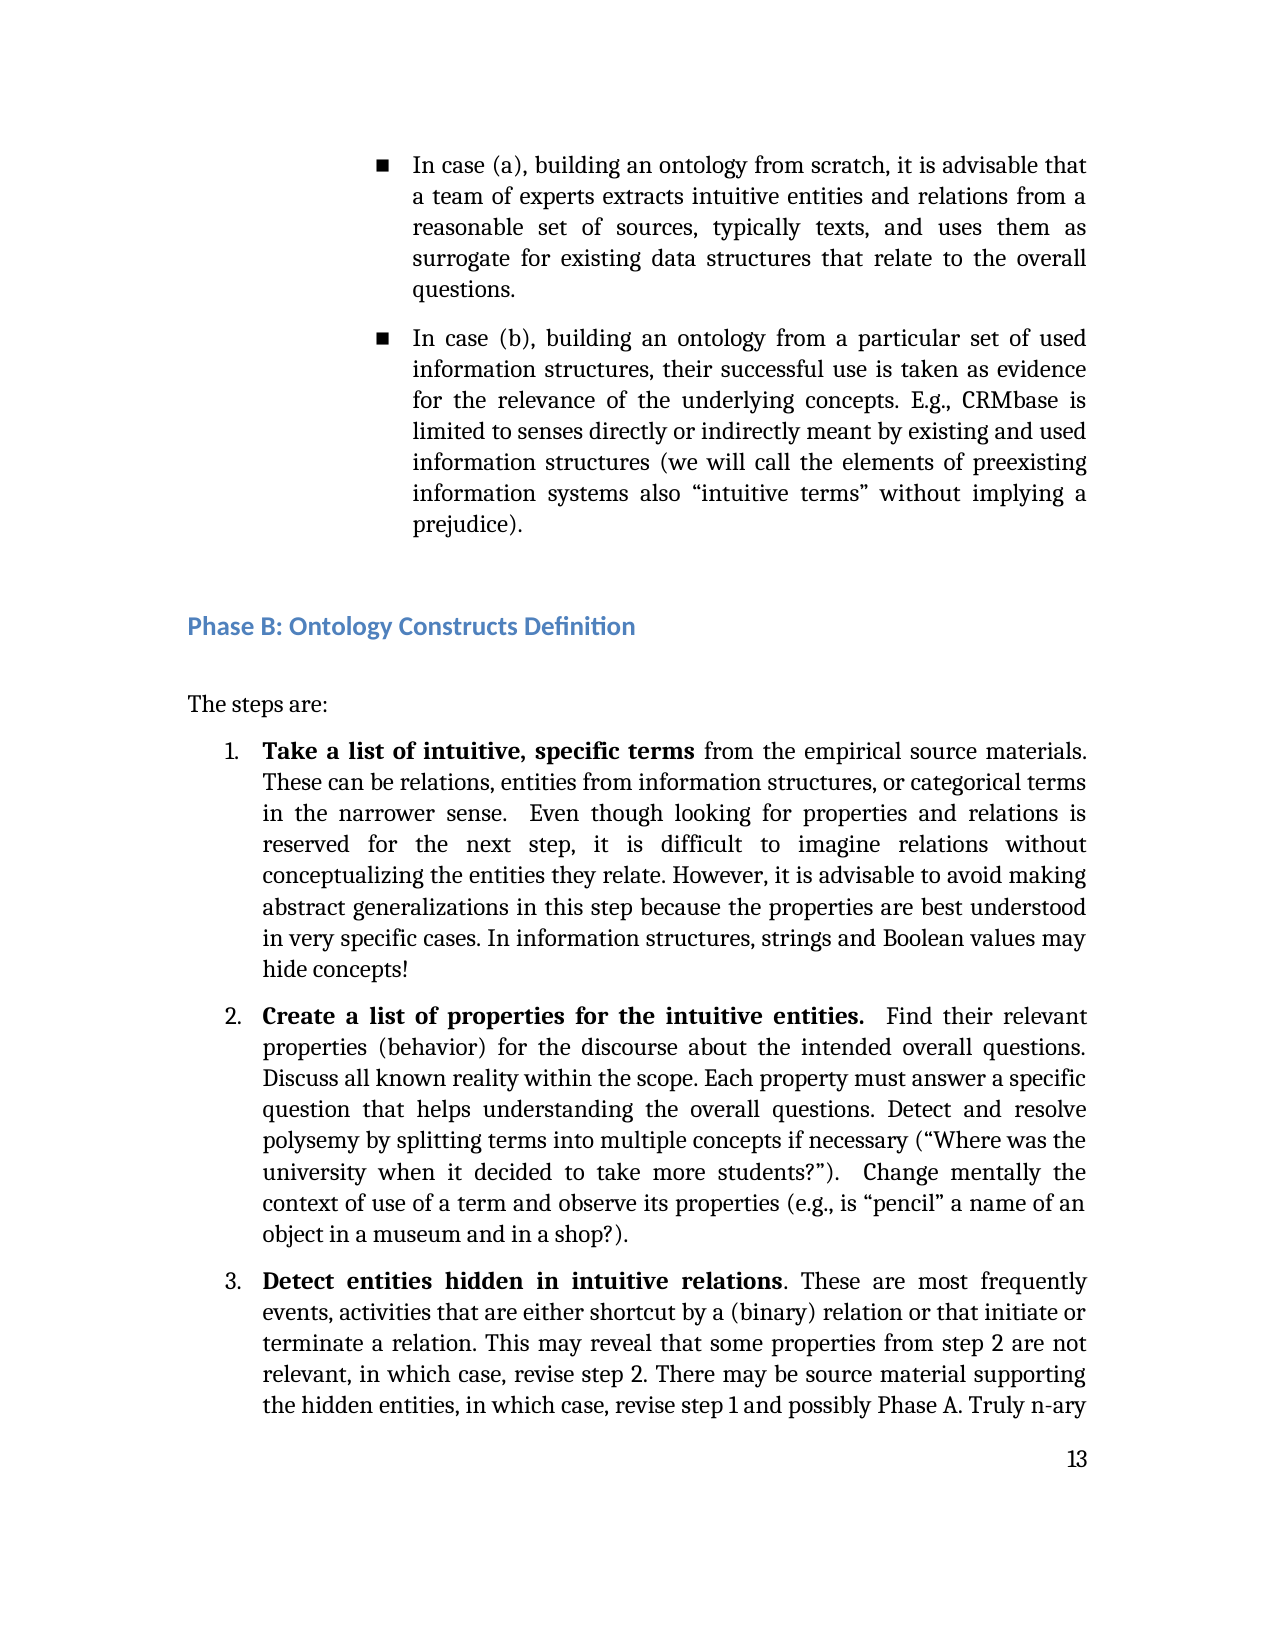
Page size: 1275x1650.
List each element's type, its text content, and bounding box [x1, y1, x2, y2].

text The steps are: [187, 689, 1087, 718]
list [225, 1267, 1087, 1420]
list Take a list of intuitive, specific terms from the empirical source materials. These can be relations, entities from information structures, or categorical terms in the narrower sense. Even though looking for properties and relations is reserved for the next step, it is difficult to imagine relations without conceptualizing the entities they relate. However, it is advisable to avoid making abstract generalizations in this step because the properties are best understood in very specific cases. In information structures, strings and Boolean values may hide concepts! [225, 737, 1087, 983]
subtitle Phase B: Ontology Constructs Definition [187, 609, 1087, 642]
list In case (a), building an ontology from scratch, it is advisable that a team of experts extracts intuitive entities and relations from a reasonable set of sources, typically texts, and uses them as surrogate for existing data structures that relate to the overall questions. [375, 150, 1087, 304]
list In case (b), building an ontology from a particular set of used information structures, their successful use is taken as evidence for the relevance of the underlying concepts. E.g., CRMbase is limited to senses directly or indirectly meant by existing and used information structures (we will call the elements of preexisting information systems also “intuitive terms” without implying a prejudice). [375, 323, 1087, 539]
list Create a list of properties for the intuitive entities. Find their relevant properties (behavior) for the discourse about the intended overall questions. Discuss all known reality within the scope. Each property must answer a specific question that helps understanding the overall questions. Detect and resolve polysemy by splitting terms into multiple concepts if necessary (“Where was the university when it decided to take more students?”). Change mentally the context of use of a term and observe its properties (e.g., is “pencil” a name of an object in a museum and in a shop?). [225, 1002, 1087, 1248]
